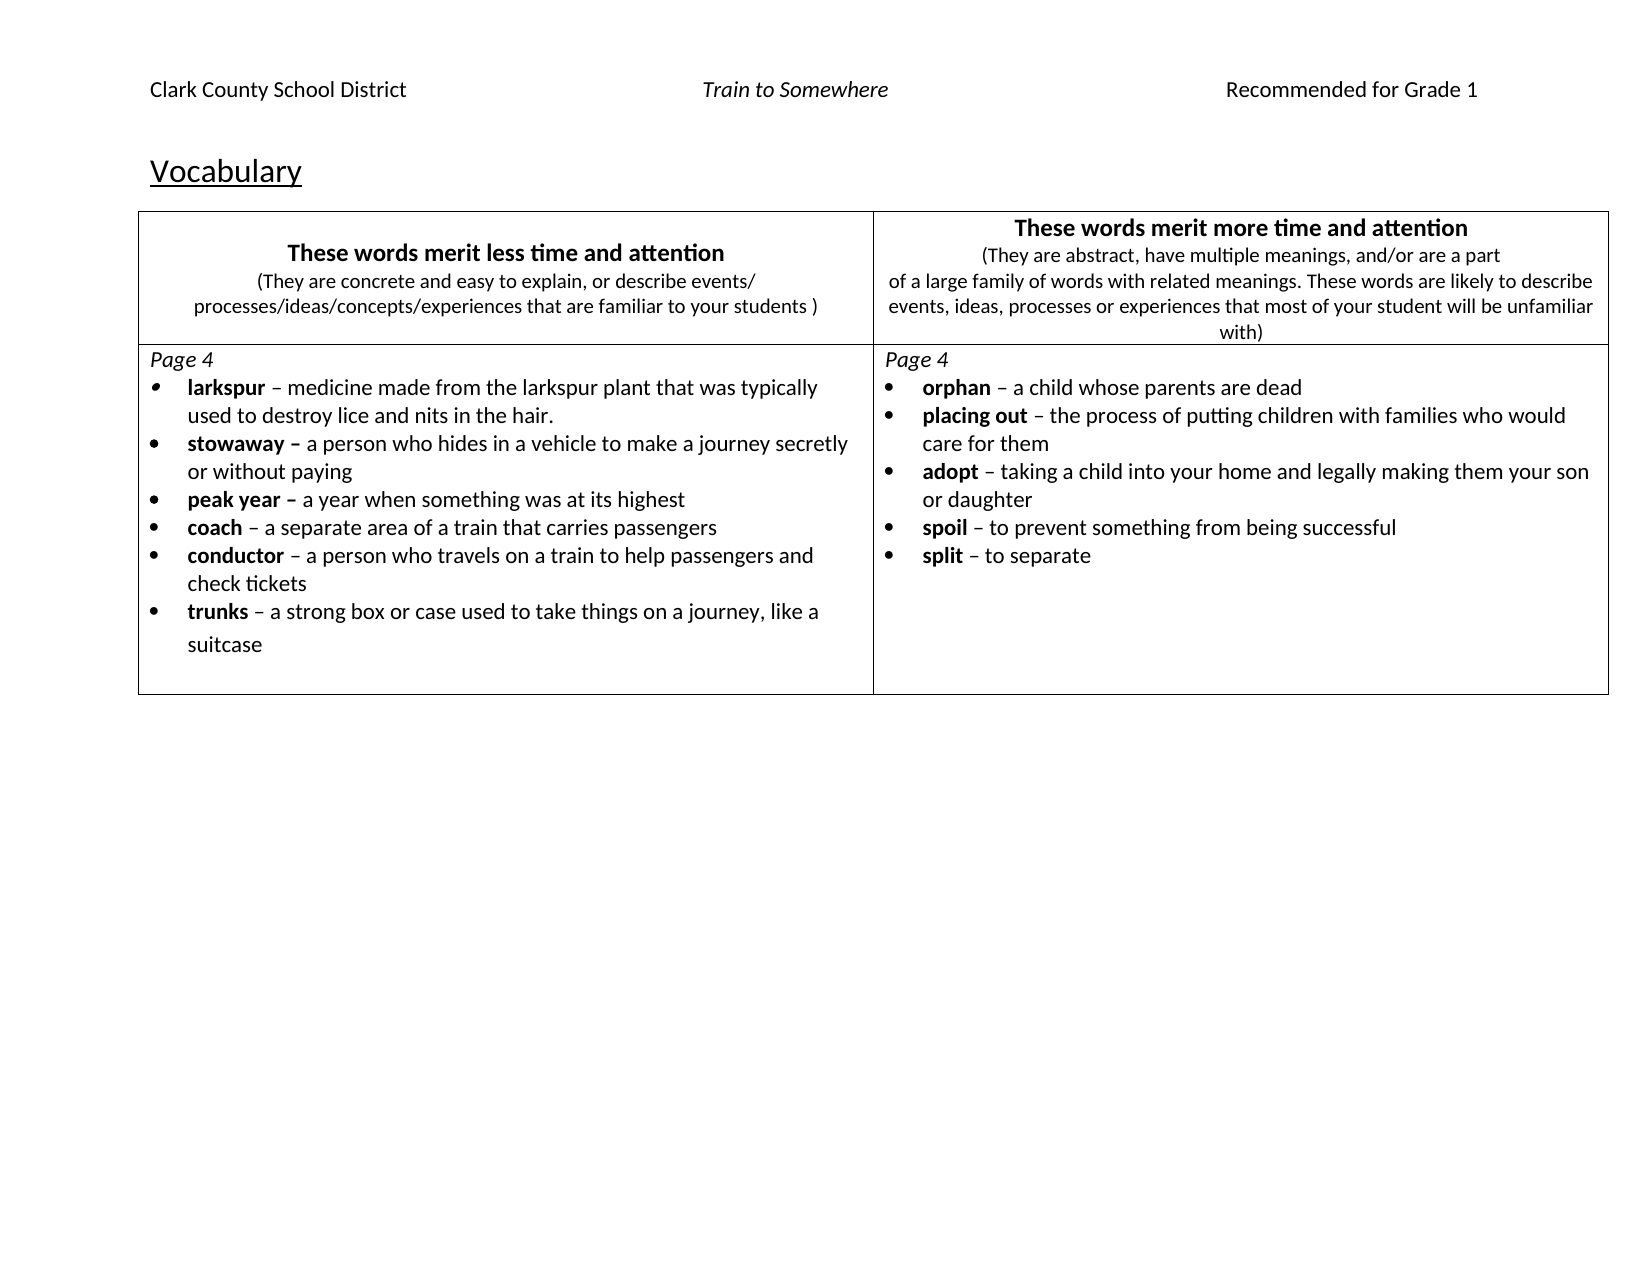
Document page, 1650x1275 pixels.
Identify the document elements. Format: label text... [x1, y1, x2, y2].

table_header These words merit less time and attention (They are concrete and easy to explain, or describe events/ processes/ideas/concepts/experiences that are familiar to your students ) [139, 212, 873, 344]
table_cell Page 4 larkspur – medicine made from the larkspur plant that was typically used to destroy lice and nits in the hair. stowaway – a person who hides in a vehicle to make a journey secretly or without paying peak year – a year when something was at its highest coach – a separate area of a train that carries passengers conductor – a person who travels on a train to help passengers and check tickets trunks – a strong box or case used to take things on a journey, like a suitcase [139, 345, 873, 694]
text Vocabulary [150, 150, 1500, 191]
table_cell Page 4 orphan – a child whose parents are dead placing out – the process of putting children with families who would care for them adopt – taking a child into your home and legally making them your son or daughter spoil – to prevent something from being successful split – to separate [874, 345, 1608, 694]
table_header These words merit more time and attention (They are abstract, have multiple meanings, and/or are a part of a large family of words with related meanings. These words are likely to describe events, ideas, processes or experiences that most of your student will be unfamiliar with) [874, 212, 1608, 344]
